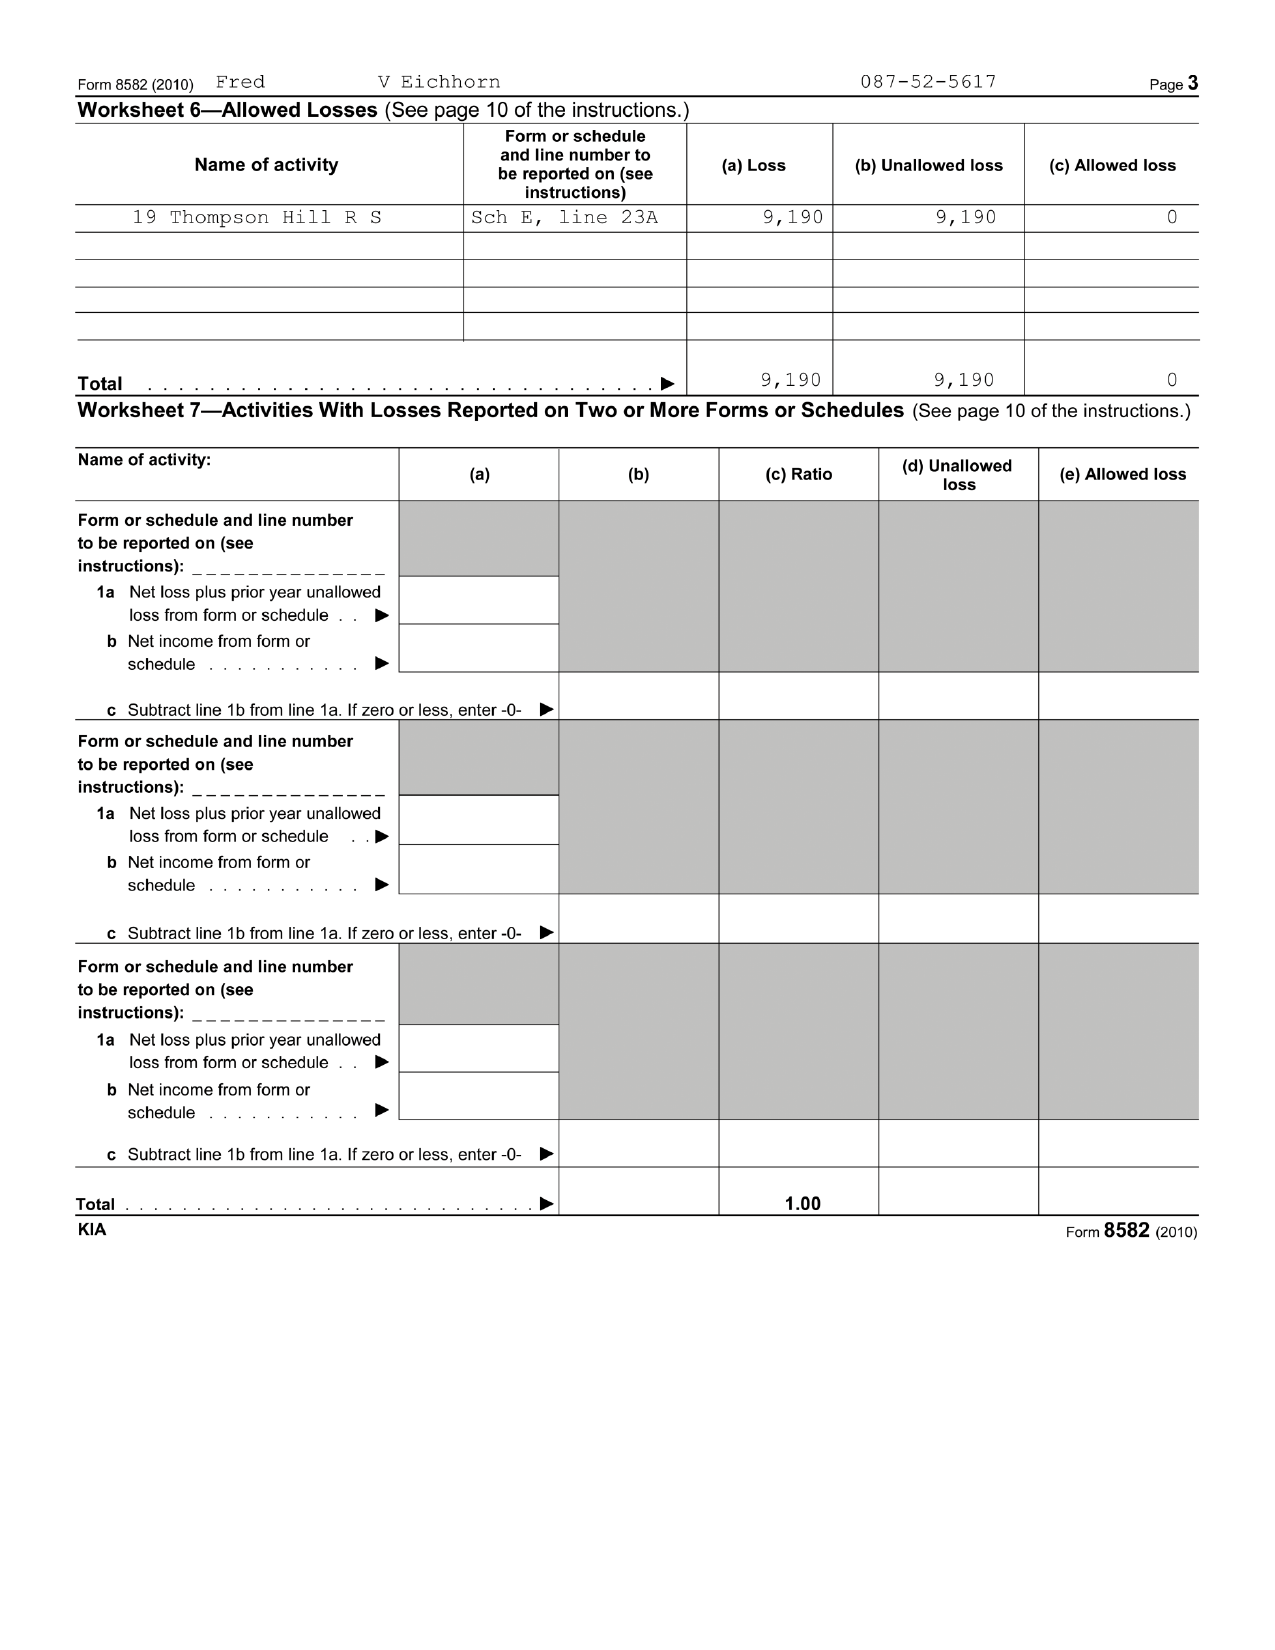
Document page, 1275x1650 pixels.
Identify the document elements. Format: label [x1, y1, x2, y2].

picture [75, 75, 1200, 1240]
